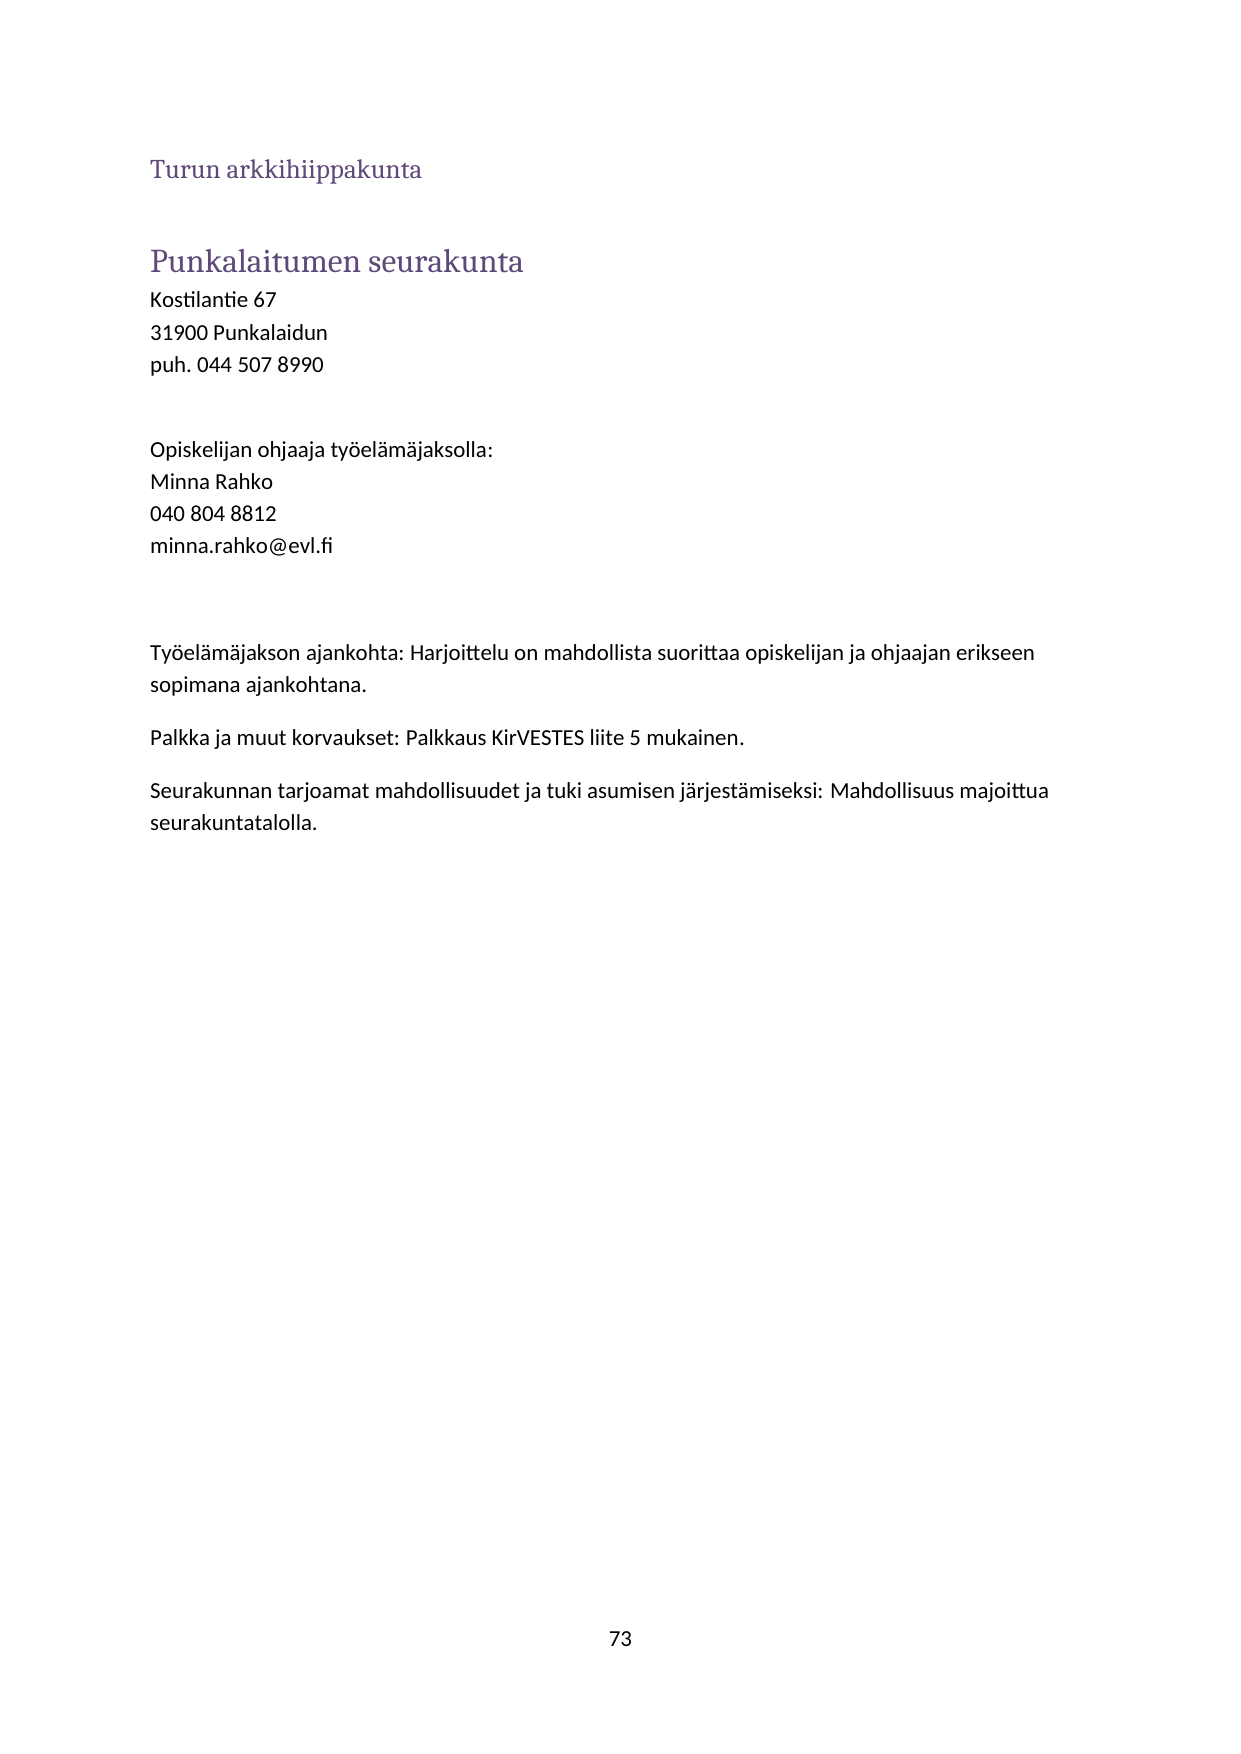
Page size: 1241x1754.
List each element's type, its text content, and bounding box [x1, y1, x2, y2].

text Opiskelijan ohjaaja työelämäjaksolla: Minna Rahko 040 804 8812 minna.rahko@evl.fi [150, 435, 1090, 559]
text Punkalaitumen seurakunta Kostilantie 67 [150, 243, 1090, 313]
text Palkka ja muut korvaukset: Palkkaus KirVESTES liite 5 mukainen. [150, 723, 1090, 751]
text Seurakunnan tarjoamat mahdollisuudet ja tuki asumisen järjestämiseksi: Mahdollisuus majoittua seurakuntatalolla. [150, 776, 1090, 836]
text Työelämäjakson ajankohta: Harjoittelu on mahdollista suorittaa opiskelijan ja ohjaajan erikseen sopimana ajankohtana. [150, 638, 1090, 698]
text 31900 Punkalaidun puh. 044 507 8990 [150, 318, 1090, 378]
subtitle Turun arkkihiippakunta [150, 154, 1090, 185]
